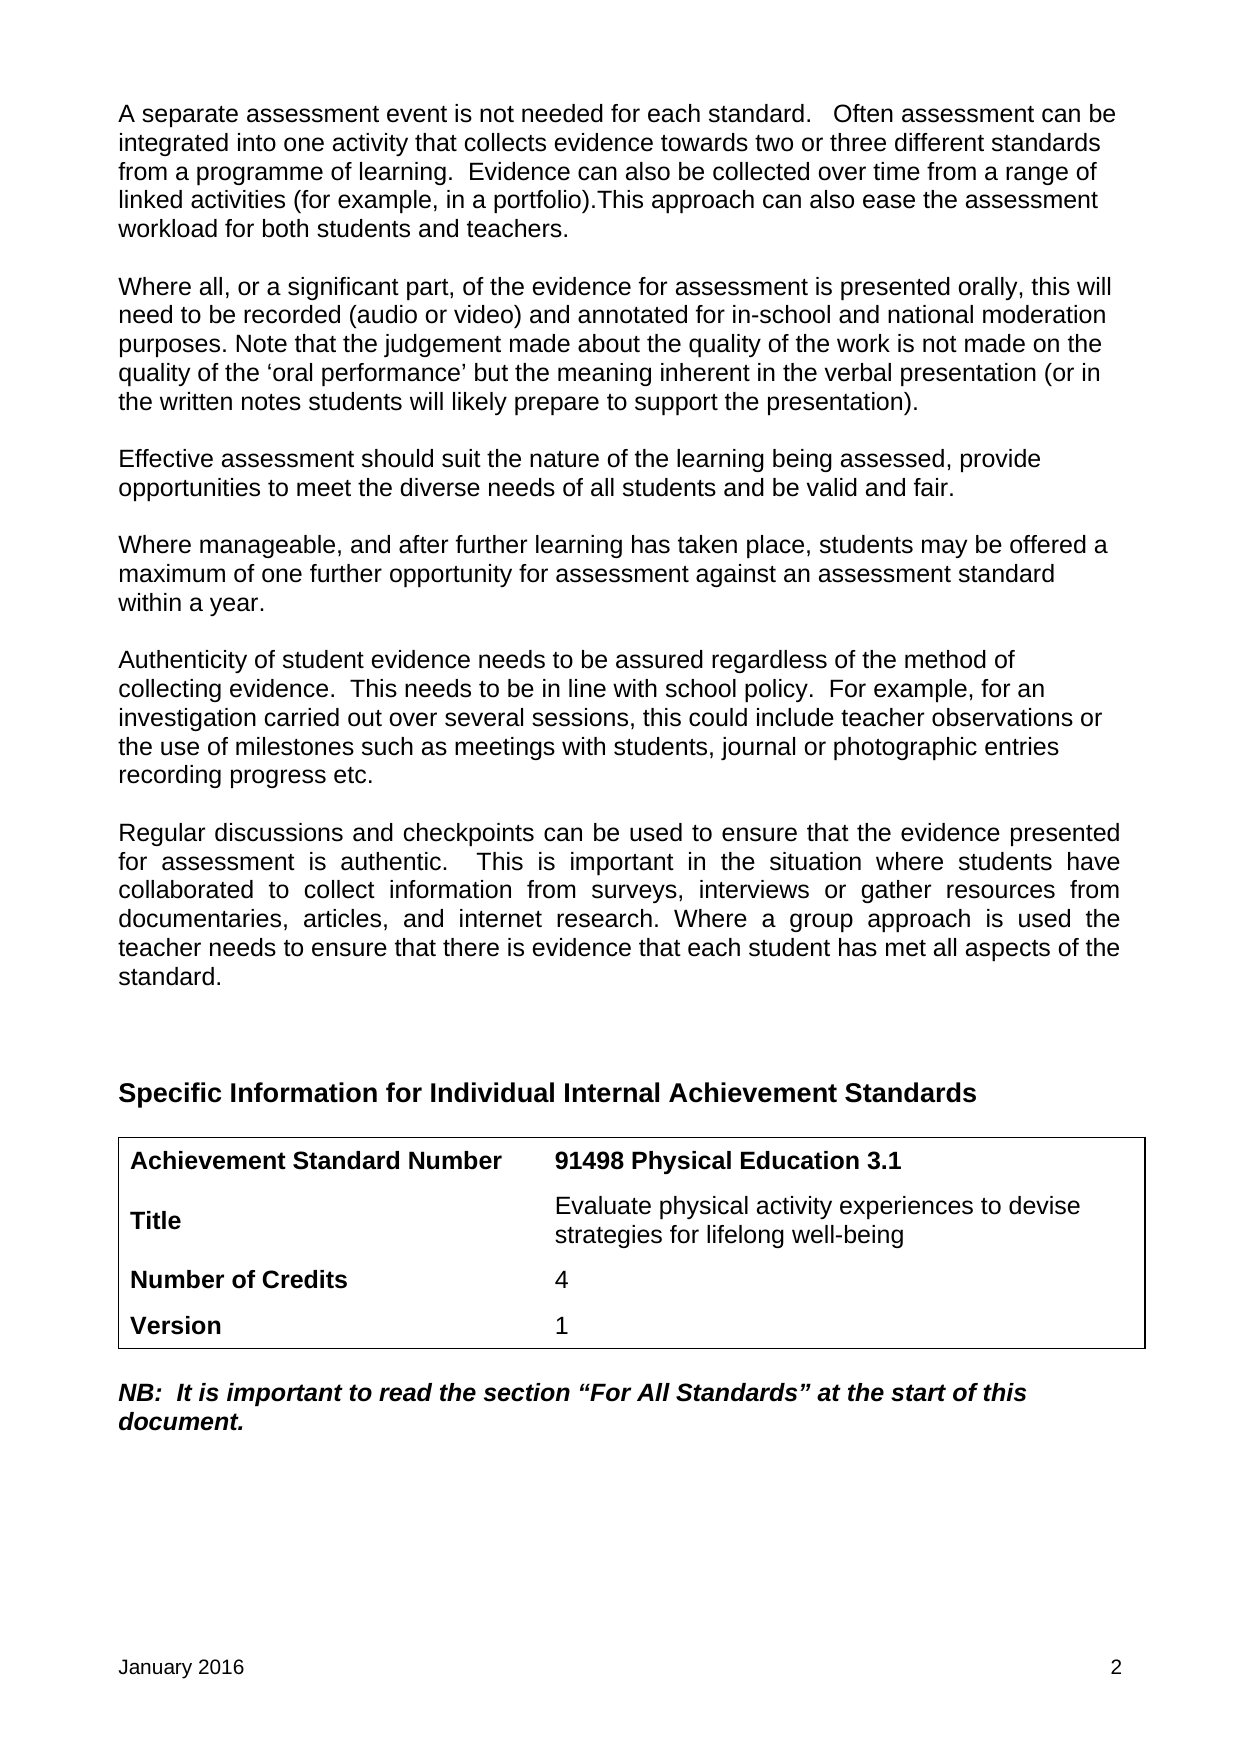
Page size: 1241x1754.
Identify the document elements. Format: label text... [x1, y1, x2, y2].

table_cell Number of Credits [119, 1257, 543, 1303]
table_header 91498 Physical Education 3.1 [543, 1138, 1144, 1183]
table_cell Title [119, 1183, 543, 1257]
text Regular discussions and checkpoints can be used to ensure that the evidence presented for assessment is authentic. This is important in the situation where students have collaborated to collect information from surveys, interviews or gather resources from documentaries, articles, and internet research. Where a group approach is used the teacher needs to ensure that there is evidence that each student has met all aspects of the standard. [118, 818, 1122, 990]
table_cell Evaluate physical activity experiences to devise strategies for lifelong well-being [543, 1183, 1144, 1257]
text Specific Information for Individual Internal Achievement Standards [118, 1077, 1122, 1108]
text A separate assessment event is not needed for each standard. Often assessment can be integrated into one activity that collects evidence towards two or three different standards from a programme of learning. Evidence can also be collected over time from a range of linked activities (for example, in a portfolio).This approach can also ease the assessment workload for both students and teachers. [118, 99, 1122, 243]
text Effective assessment should suit the nature of the learning being assessed, provide opportunities to meet the diverse needs of all students and be valid and fair. [118, 444, 1122, 502]
table_cell 4 [543, 1257, 1144, 1303]
table_header Achievement Standard Number [119, 1138, 543, 1183]
table_cell 1 [543, 1303, 1144, 1348]
table_cell Version [119, 1303, 543, 1348]
text Where manageable, and after further learning has taken place, students may be offered a maximum of one further opportunity for assessment against an assessment standard within a year. [118, 530, 1122, 617]
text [118, 1378, 1122, 1435]
text Authenticity of student evidence needs to be assured regardless of the method of collecting evidence. This needs to be in line with school policy. For example, for an investigation carried out over several sessions, this could include teacher observations or the use of milestones such as meetings with students, journal or photographic entries recording progress etc. [118, 645, 1122, 789]
text Where all, or a significant part, of the evidence for assessment is presented orally, this will need to be recorded (audio or video) and annotated for in-school and national moderation purposes. Note that the judgement made about the quality of the work is not made on the quality of the ‘oral performance’ but the meaning inherent in the verbal presentation (or in the written notes students will likely prepare to support the presentation). [118, 272, 1122, 415]
